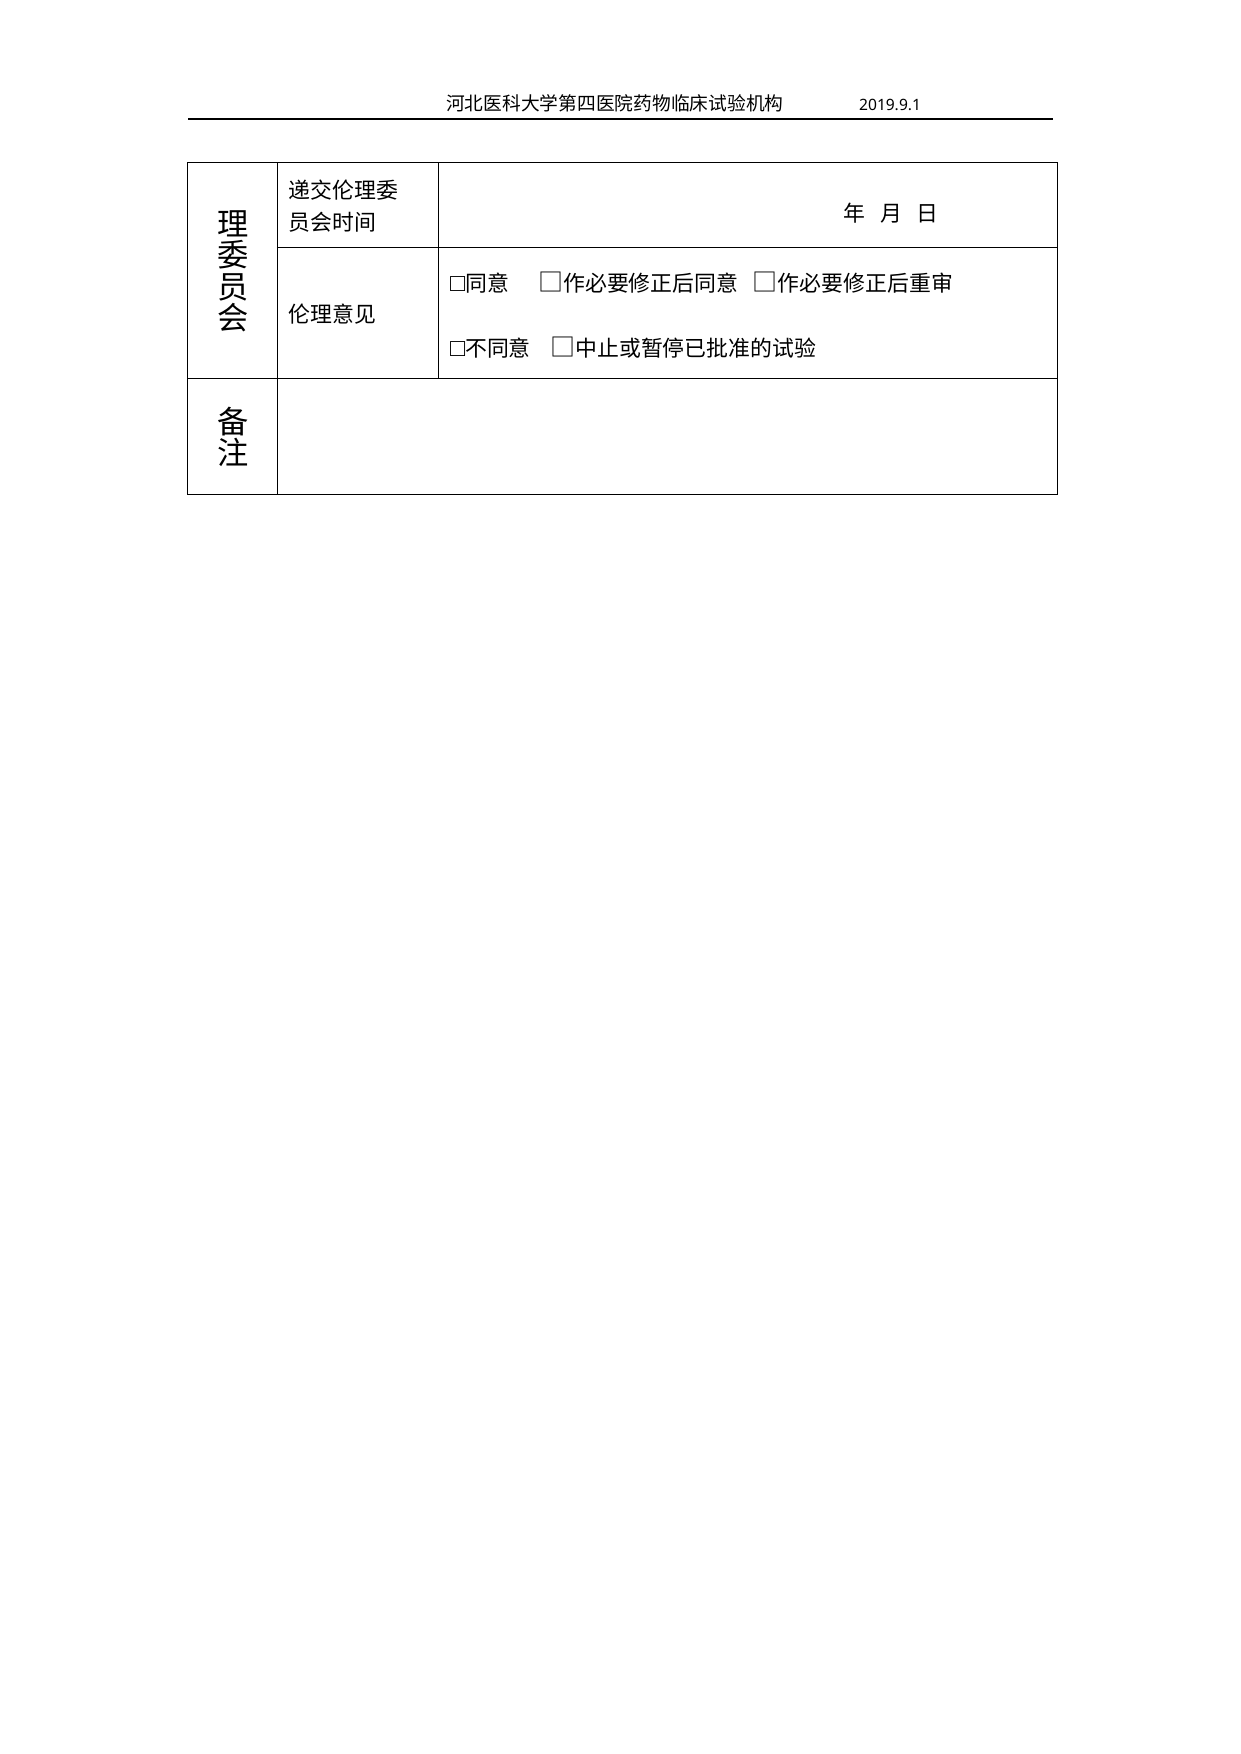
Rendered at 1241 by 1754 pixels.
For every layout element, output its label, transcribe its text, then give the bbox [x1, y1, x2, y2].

table_cell □同意 □作必要修正后同意 □作必要修正后重审 □不同意 □中止或暂停已批准的试验 [439, 248, 1057, 378]
table_cell 伦理委员会 [188, 163, 277, 378]
table_cell 递交伦理委 员会时间 [278, 163, 438, 247]
table_cell [278, 379, 1057, 494]
table_cell 伦理意见 [278, 248, 438, 378]
table_cell 年 月 日 [439, 163, 1057, 247]
table_cell 备注 [188, 379, 277, 494]
